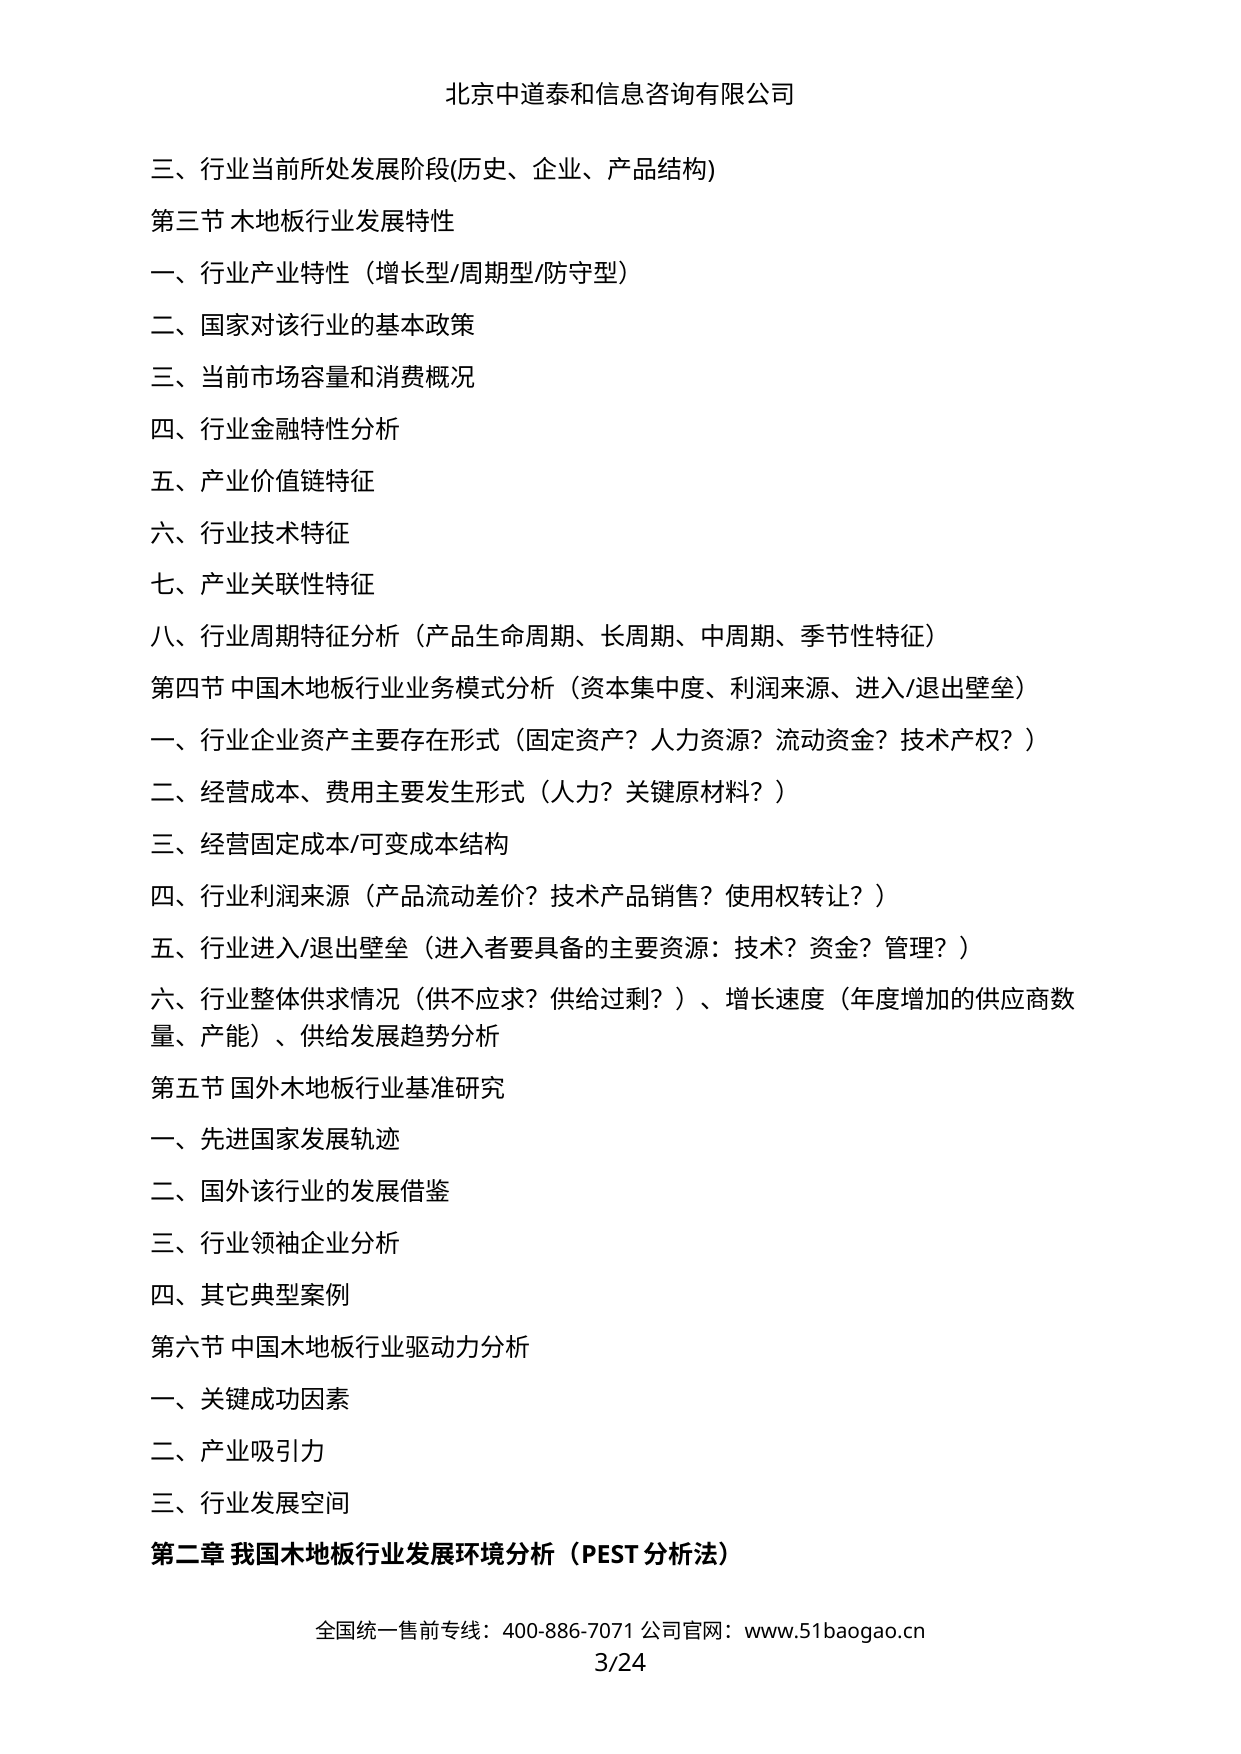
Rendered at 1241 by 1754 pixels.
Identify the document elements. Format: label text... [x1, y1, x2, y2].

text 四、其它典型案例 [150, 1276, 1090, 1312]
text 二、产业吸引力 [150, 1431, 1090, 1467]
text 六、行业技术特征 [150, 513, 1090, 549]
text 八、行业周期特征分析（产品生命周期、长周期、中周期、季节性特征） [150, 617, 1090, 653]
text 二、国家对该行业的基本政策 [150, 306, 1090, 342]
text 第二章 我国木地板行业发展环境分析（PEST分析法） [150, 1535, 1090, 1571]
text 一、关键成功因素 [150, 1379, 1090, 1416]
text 三、经营固定成本/可变成本结构 [150, 824, 1090, 861]
text 三、行业领袖企业分析 [150, 1224, 1090, 1260]
text 第三节 木地板行业发展特性 [150, 202, 1090, 238]
text 第六节 中国木地板行业驱动力分析 [150, 1327, 1090, 1364]
text 三、行业当前所处发展阶段(历史、企业、产品结构) [150, 150, 1090, 186]
text 五、行业进入/退出壁垒（进入者要具备的主要资源：技术？资金？管理？） [150, 928, 1090, 964]
text 七、产业关联性特征 [150, 565, 1090, 601]
text 第四节 中国木地板行业业务模式分析（资本集中度、利润来源、进入/退出壁垒） [150, 669, 1090, 705]
text 三、当前市场容量和消费概况 [150, 357, 1090, 394]
text 五、产业价值链特征 [150, 461, 1090, 497]
text 四、行业金融特性分析 [150, 409, 1090, 446]
text 二、经营成本、费用主要发生形式（人力？关键原材料？） [150, 772, 1090, 809]
text 六、行业整体供求情况（供不应求？供给过剩？）、增长速度（年度增加的供应商数量、产能）、供给发展趋势分析 [150, 980, 1090, 1052]
text 三、行业发展空间 [150, 1483, 1090, 1519]
text 一、行业产业特性（增长型/周期型/防守型） [150, 254, 1090, 290]
text 四、行业利润来源（产品流动差价？技术产品销售？使用权转让？） [150, 876, 1090, 912]
text 一、先进国家发展轨迹 [150, 1120, 1090, 1156]
text 一、行业企业资产主要存在形式（固定资产？人力资源？流动资金？技术产权？） [150, 721, 1090, 757]
text 第五节 国外木地板行业基准研究 [150, 1068, 1090, 1104]
text 二、国外该行业的发展借鉴 [150, 1172, 1090, 1208]
